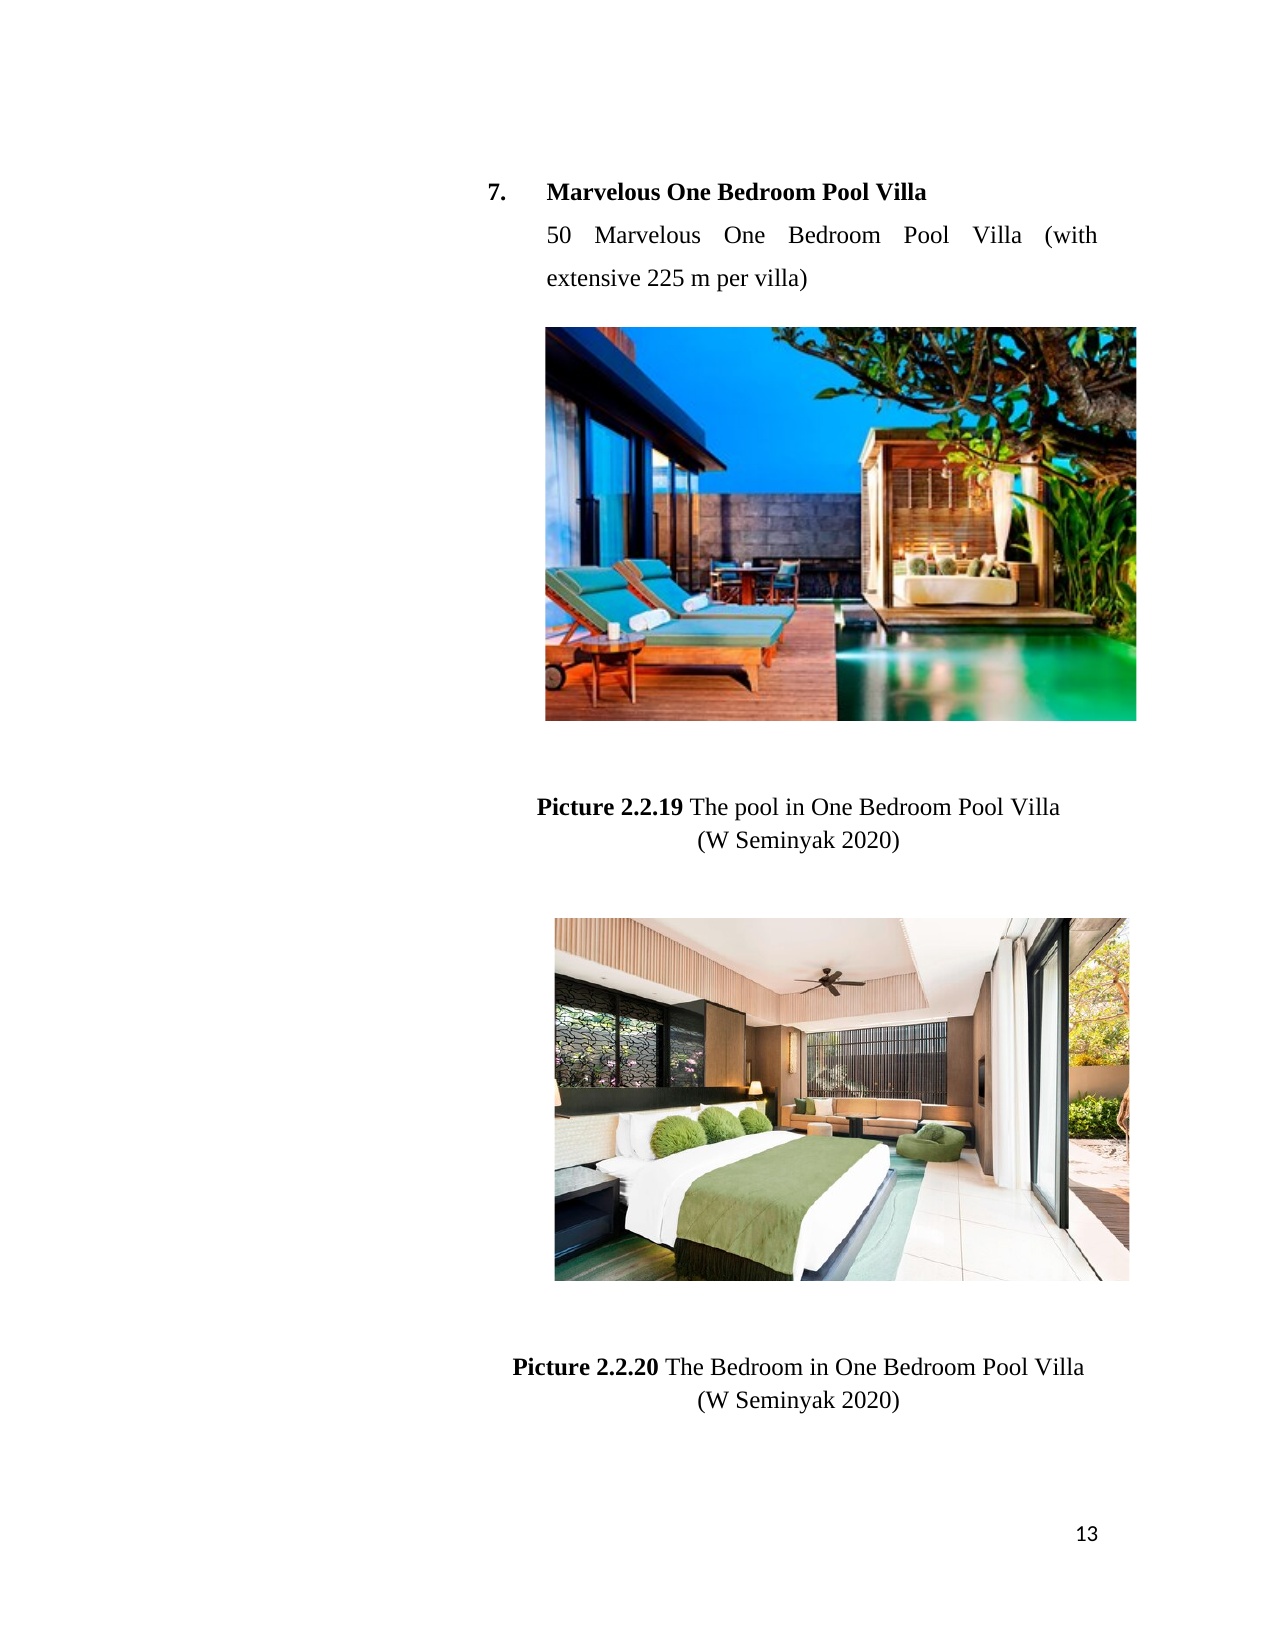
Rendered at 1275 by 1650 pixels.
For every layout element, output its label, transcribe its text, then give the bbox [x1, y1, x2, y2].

list 50 Marvelous One Bedroom Pool Villa (with extensive 225 m per villa) [546, 220, 1098, 292]
picture [545, 327, 1137, 721]
picture [554, 918, 1130, 1281]
list (W Seminyak 2020) [499, 1386, 1098, 1414]
list Picture 2.2.19 The pool in One Bedroom Pool Villa [499, 792, 1098, 821]
list (W Seminyak 2020) [499, 825, 1098, 854]
list Marvelous One Bedroom Pool Villa [487, 177, 1098, 206]
list Picture 2.2.20 The Bedroom in One Bedroom Pool Villa [499, 1352, 1098, 1381]
